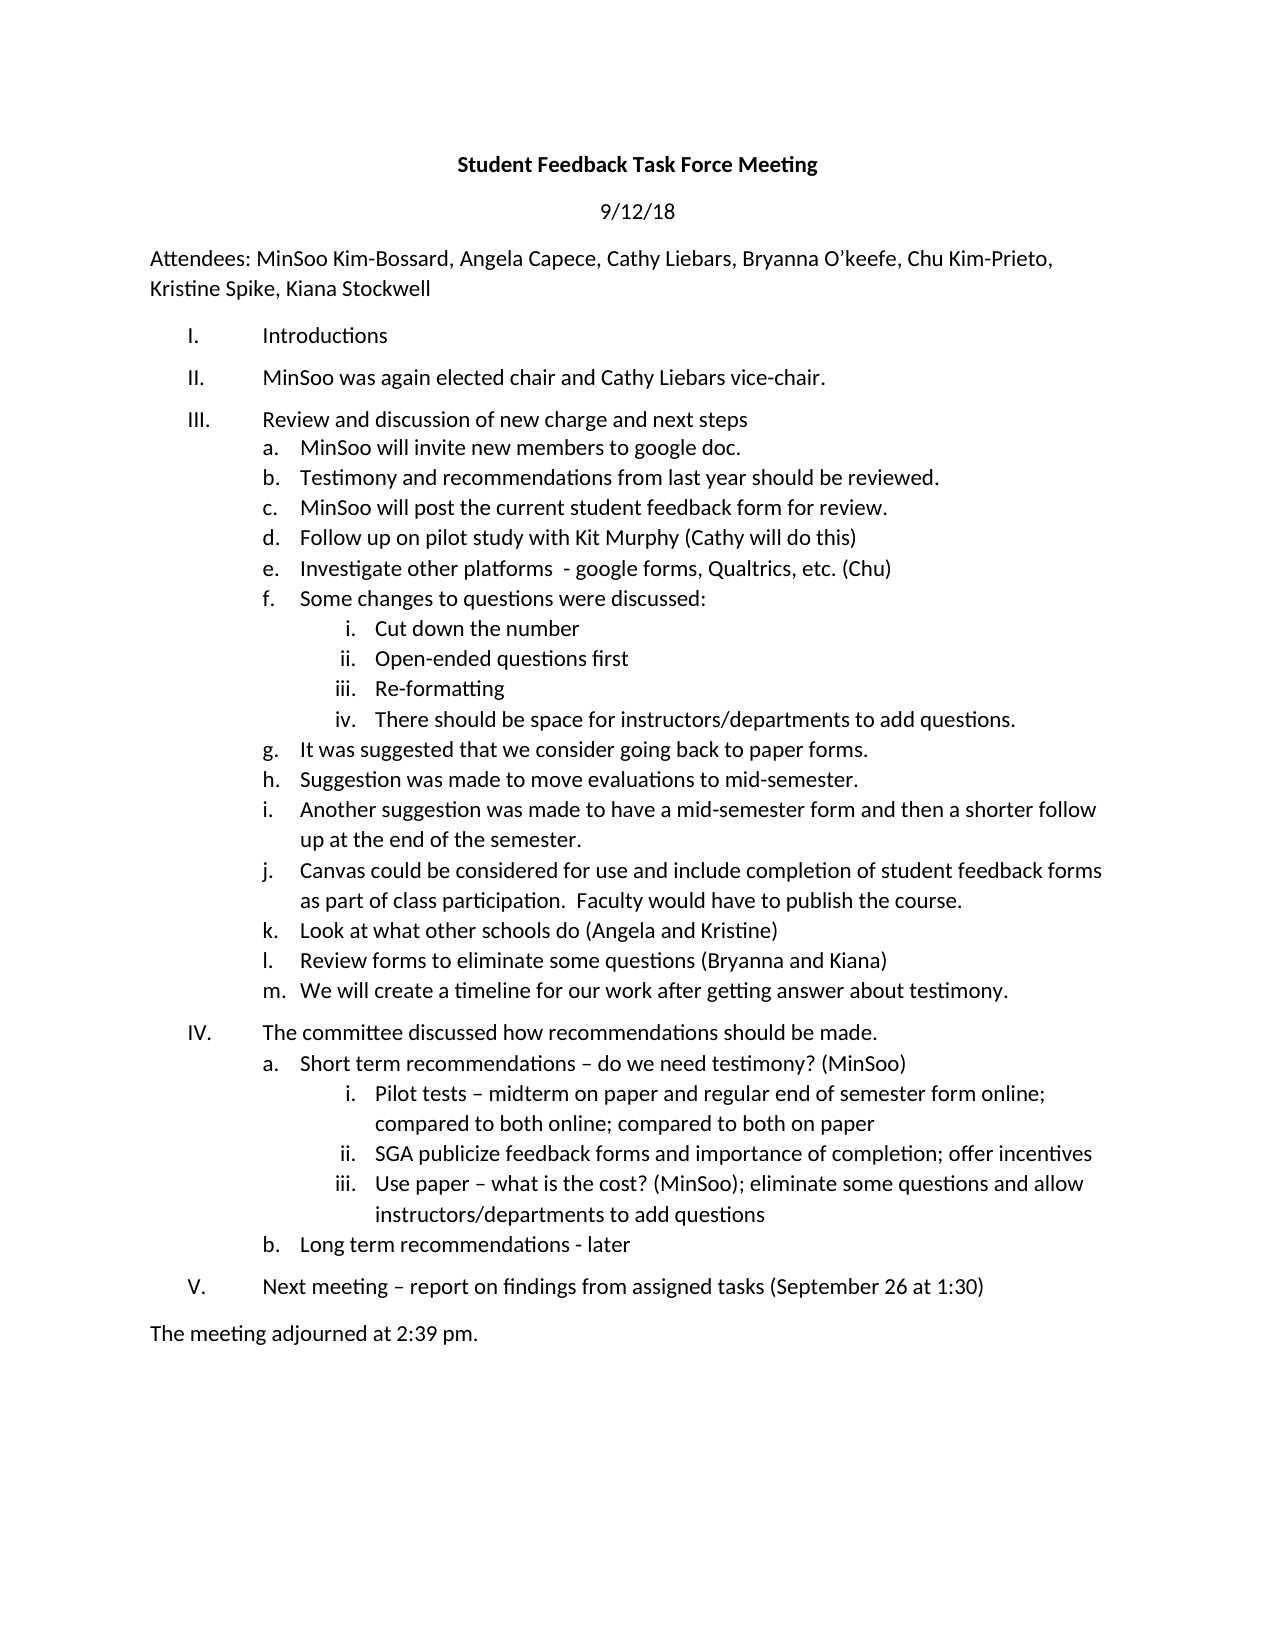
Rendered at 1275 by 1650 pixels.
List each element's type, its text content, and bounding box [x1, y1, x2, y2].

list Follow up on pilot study with Kit Murphy (Cathy will do this) [262, 523, 1125, 551]
list Investigate other platforms - google forms, Qualtrics, etc. (Chu) [262, 554, 1125, 582]
list Introductions [187, 321, 1125, 349]
list SGA publicize feedback forms and importance of completion; offer incentives [356, 1139, 1125, 1167]
list Pilot tests – midterm on paper and regular end of semester form online; compared to both online; compared to both on paper [356, 1079, 1125, 1137]
list Canvas could be considered for use and include completion of student feedback forms as part of class participation. Faculty would have to publish the course. [262, 856, 1125, 914]
list Review and discussion of new charge and next steps [187, 405, 1125, 433]
list Open-ended questions first [356, 644, 1125, 672]
list Use paper – what is the cost? (MinSoo); eliminate some questions and allow instructors/departments to add questions [356, 1169, 1125, 1228]
list Suggestion was made to move evaluations to mid-semester. [262, 765, 1125, 793]
list MinSoo will invite new members to google doc. [262, 433, 1125, 461]
list There should be space for instructors/departments to add questions. [356, 705, 1125, 733]
list Look at what other schools do (Angela and Kristine) [262, 916, 1125, 944]
text The meeting adjourned at 2:39 pm. [150, 1319, 1125, 1347]
list It was suggested that we consider going back to paper forms. [262, 735, 1125, 763]
list Re-formatting [356, 674, 1125, 702]
text Attendees: MinSoo Kim-Bossard, Angela Capece, Cathy Liebars, Bryanna O’keefe, Chu Kim-Prieto, Kristine Spike, Kiana Stockwell [150, 244, 1125, 302]
list Cut down the number [356, 614, 1125, 642]
list Short term recommendations – do we need testimony? (MinSoo) [262, 1049, 1125, 1077]
text 9/12/18 [150, 197, 1125, 225]
list MinSoo will post the current student feedback form for review. [262, 493, 1125, 521]
list Another suggestion was made to have a mid-semester form and then a shorter follow up at the end of the semester. [262, 795, 1125, 853]
list The committee discussed how recommendations should be made. [187, 1018, 1125, 1047]
list Review forms to eliminate some questions (Bryanna and Kiana) [262, 946, 1125, 974]
list Long term recommendations - later [262, 1230, 1125, 1258]
text Student Feedback Task Force Meeting [150, 150, 1125, 178]
list Next meeting – report on findings from assigned tasks (September 26 at 1:30) [187, 1272, 1125, 1300]
list We will create a timeline for our work after getting answer about testimony. [262, 977, 1125, 1004]
list Some changes to questions were discussed: [262, 584, 1125, 612]
list Testimony and recommendations from last year should be reviewed. [262, 463, 1125, 491]
list MinSoo was again elected chair and Cathy Liebars vice-chair. [187, 363, 1125, 391]
